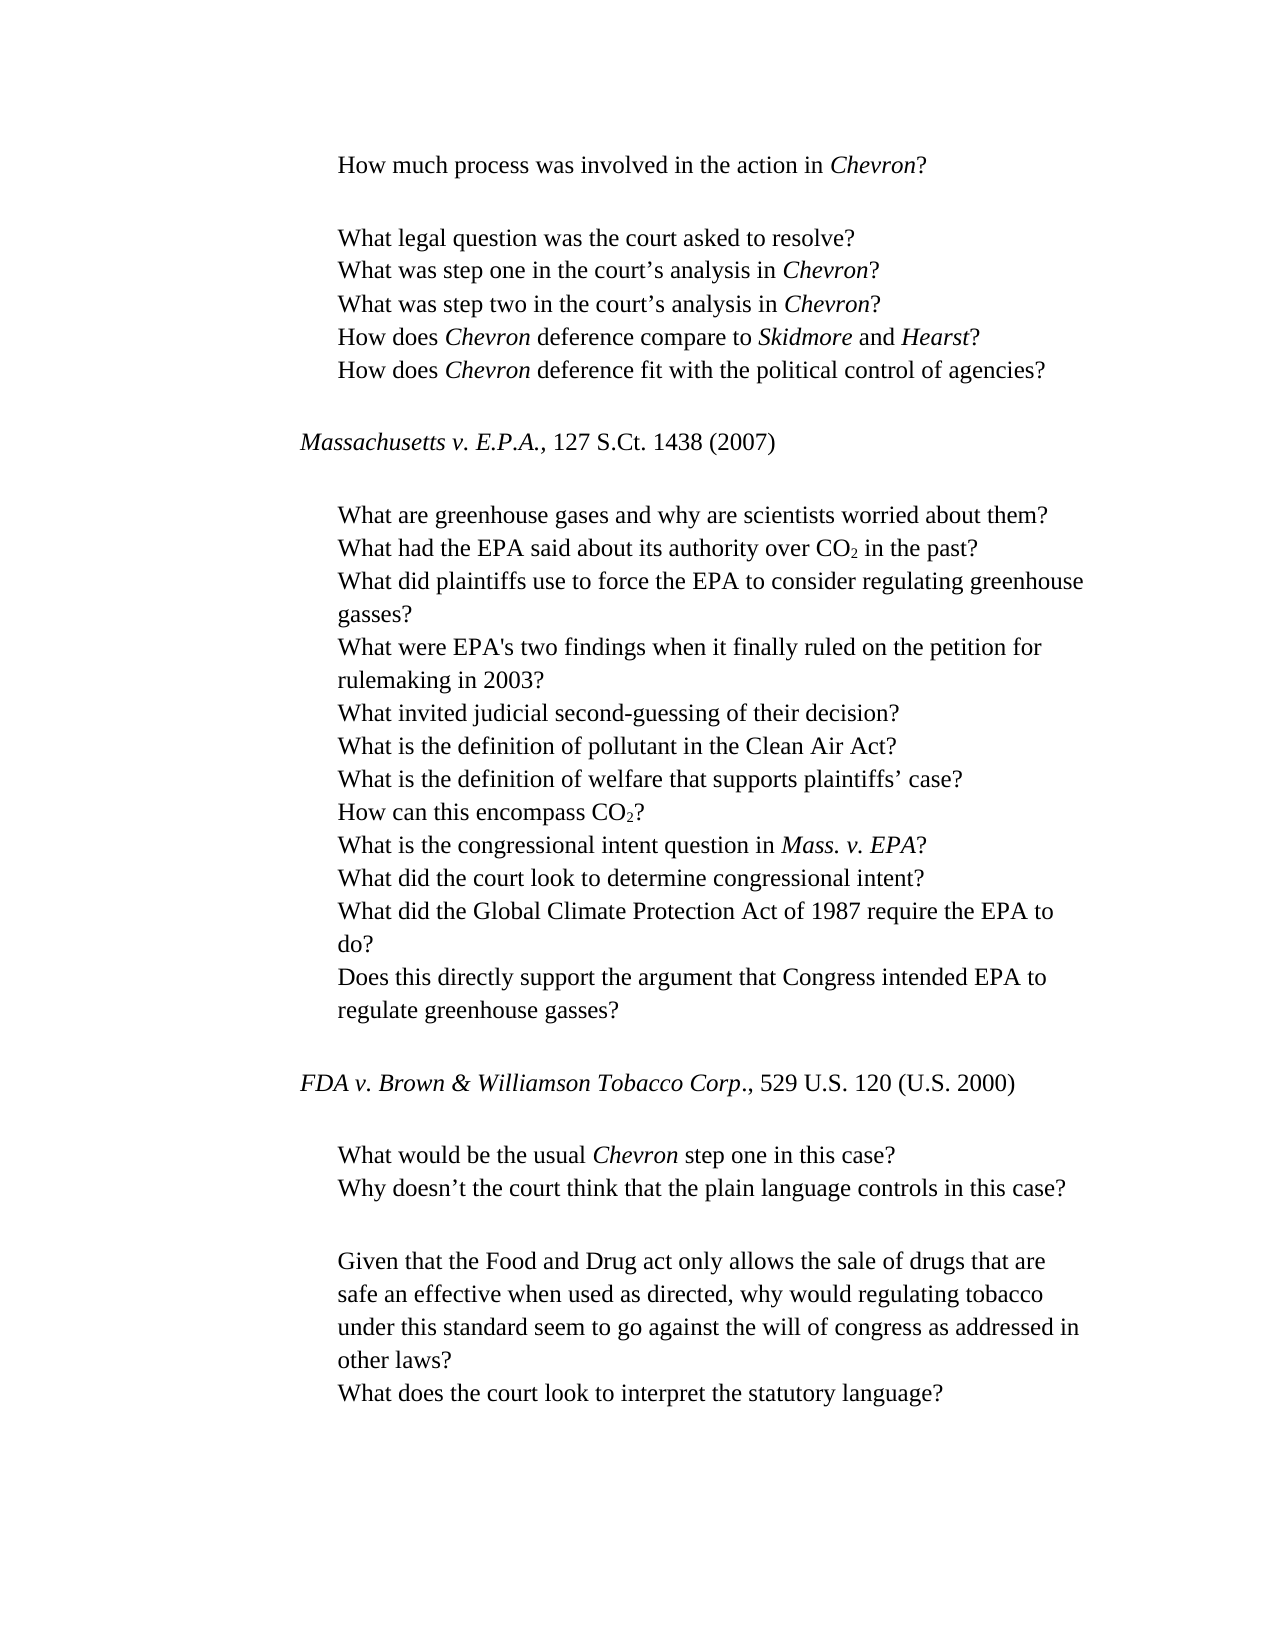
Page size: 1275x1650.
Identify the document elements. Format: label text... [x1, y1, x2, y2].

subtitle Why doesn’t the court think that the plain language controls in this case? [337, 1173, 1087, 1202]
subtitle Massachusetts v. E.P.A., 127 S.Ct. 1438 (2007) [300, 427, 1087, 456]
subtitle What would be the usual Chevron step one in this case? [337, 1140, 1087, 1169]
subtitle What did the Global Climate Protection Act of 1987 require the EPA to do? [337, 896, 1087, 958]
subtitle What does the court look to interpret the statutory language? [337, 1378, 1087, 1407]
subtitle How does Chevron deference compare to Skidmore and Hearst? [337, 322, 1087, 350]
subtitle FDA v. Brown & Williamson Tobacco Corp., 529 U.S. 120 (U.S. 2000) [300, 1068, 1087, 1097]
subtitle What is the definition of welfare that supports plaintiffs’ case? [337, 764, 1087, 793]
subtitle Given that the Food and Drug act only allows the sale of drugs that are safe an effective when used as directed, why would regulating tobacco under this standard seem to go against the will of congress as addressed in other laws? [337, 1246, 1087, 1374]
subtitle How much process was involved in the action in Chevron? [337, 150, 1087, 179]
subtitle How does Chevron deference fit with the political control of agencies? [337, 355, 1087, 383]
subtitle What is the congressional intent question in Mass. v. EPA? [337, 830, 1087, 859]
subtitle What was step one in the court’s analysis in Chevron? [337, 256, 1087, 284]
subtitle What invited judicial second-guessing of their decision? [337, 698, 1087, 727]
subtitle What legal question was the court asked to resolve? [337, 223, 1087, 251]
subtitle What are greenhouse gases and why are scientists worried about them? [337, 500, 1087, 529]
subtitle What did the court look to determine congressional intent? [337, 863, 1087, 892]
subtitle What was step two in the court’s analysis in Chevron? [337, 289, 1087, 317]
subtitle What were EPA's two findings when it finally ruled on the petition for rulemaking in 2003? [337, 632, 1087, 694]
subtitle How can this encompass CO2? [337, 797, 1087, 826]
subtitle What is the definition of pollutant in the Clean Air Act? [337, 731, 1087, 760]
subtitle What had the EPA said about its authority over CO2 in the past? [337, 533, 1087, 562]
subtitle Does this directly support the argument that Congress intended EPA to regulate greenhouse gasses? [337, 962, 1087, 1024]
subtitle What did plaintiffs use to force the EPA to consider regulating greenhouse gasses? [337, 566, 1087, 628]
